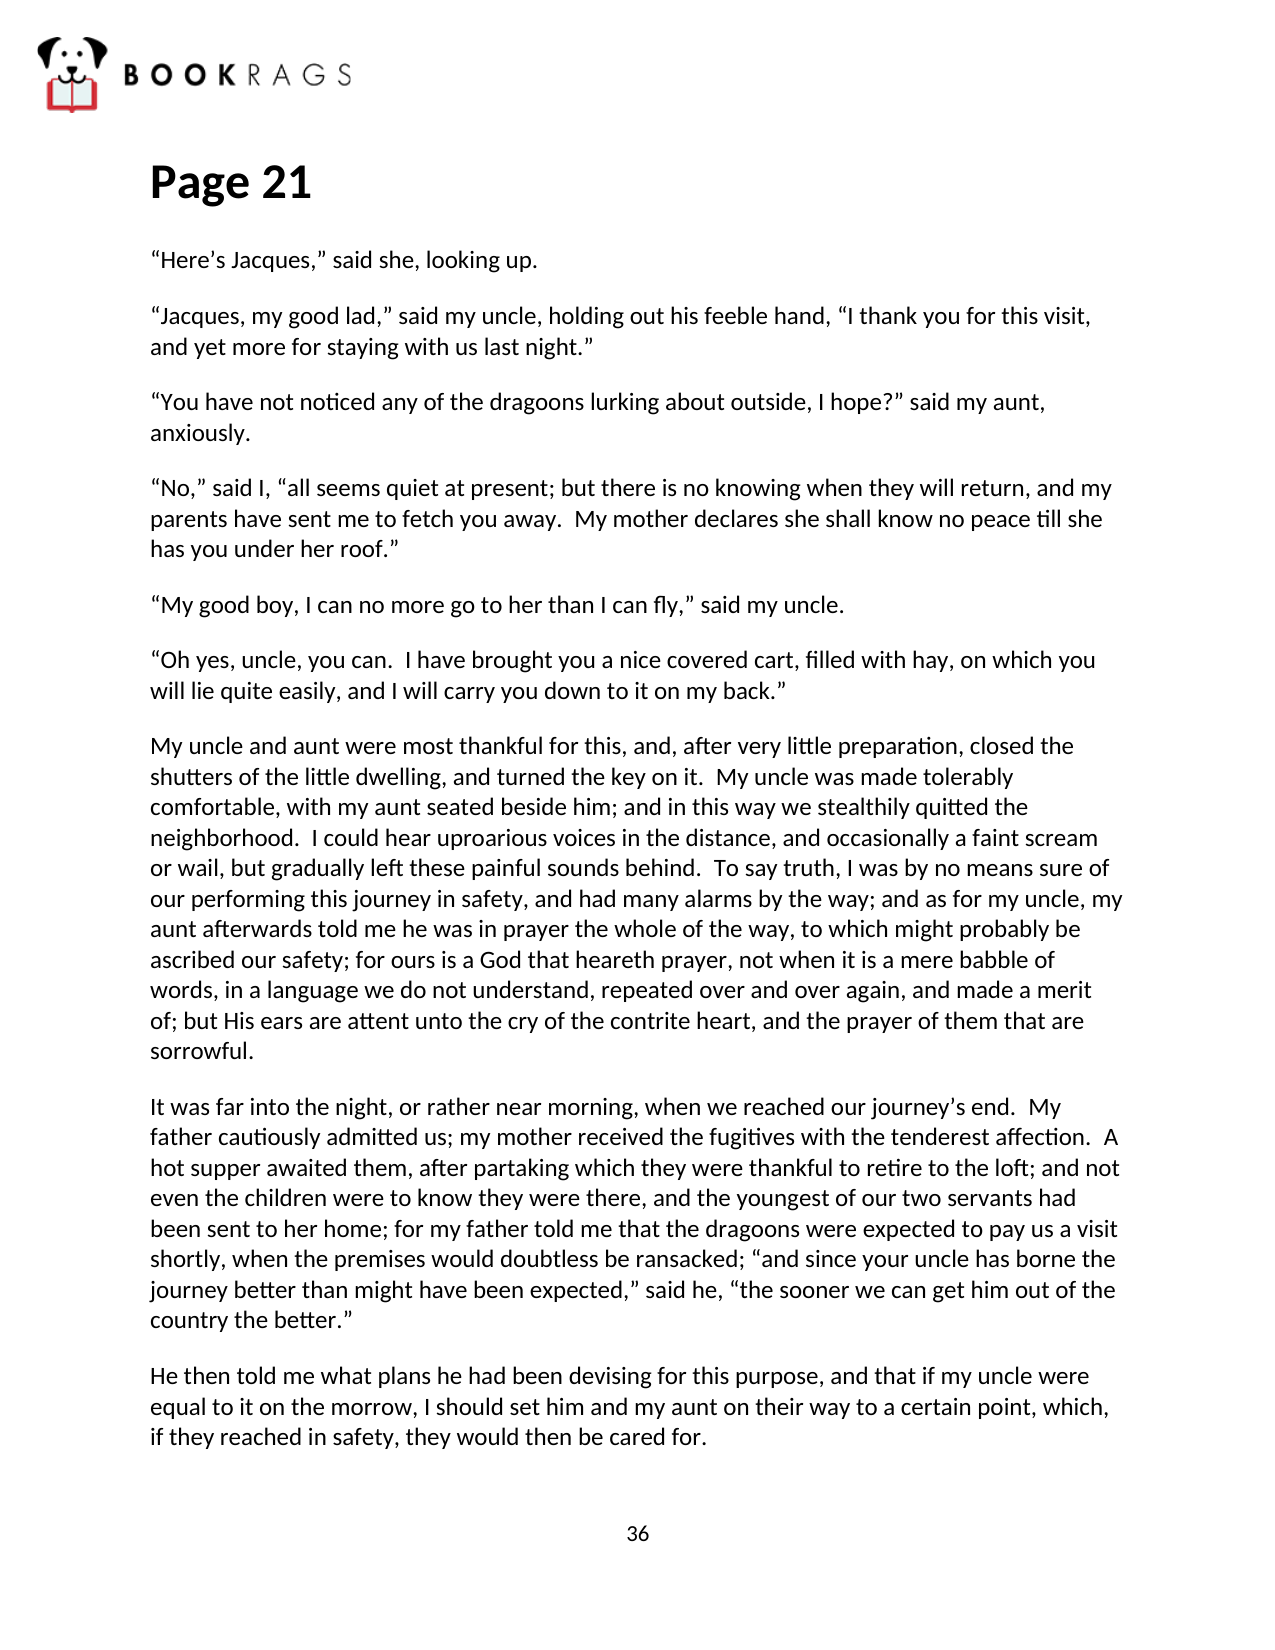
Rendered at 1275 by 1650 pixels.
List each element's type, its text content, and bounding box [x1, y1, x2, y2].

text “Oh yes, uncle, you can. I have brought you a nice covered cart, filled with hay, on which you will lie quite easily, and I will carry you down to it on my back.” [150, 644, 1125, 705]
text “Here’s Jacques,” said she, looking up. [150, 244, 1125, 275]
text “You have not noticed any of the dragoons lurking about outside, I hope?” said my aunt, anxiously. [150, 386, 1125, 447]
text He then told me what plans he had been devising for this purpose, and that if my uncle were equal to it on the morrow, I should set him and my aunt on their way to a certain point, which, if they reached in safety, they would then be cared for. [150, 1360, 1125, 1452]
picture [37, 37, 351, 113]
text Page 21 [150, 150, 1125, 211]
text It was far into the night, or rather near morning, when we reached our journey’s end. My father cautiously admitted us; my mother received the fugitives with the tenderest affection. A hot supper awaited them, after partaking which they were thankful to retire to the loft; and not even the children were to know they were there, and the youngest of our two servants had been sent to her home; for my father told me that the dragoons were expected to pay us a visit shortly, when the premises would doubtless be ransacked; “and since your uncle has borne the journey better than might have been expected,” said he, “the sooner we can get him out of the country the better.” [150, 1091, 1125, 1335]
text My uncle and aunt were most thankful for this, and, after very little preparation, closed the shutters of the little dwelling, and turned the key on it. My uncle was made tolerably comfortable, with my aunt seated beside him; and in this way we stealthily quitted the neighborhood. I could hear uproarious voices in the distance, and occasionally a faint scream or wail, but gradually left these painful sounds behind. To say truth, I was by no means sure of our performing this journey in safety, and had many alarms by the way; and as for my uncle, my aunt afterwards told me he was in prayer the whole of the way, to which might probably be ascribed our safety; for ours is a God that heareth prayer, not when it is a mere babble of words, in a language we do not understand, repeated over and over again, and made a merit of; but His ears are attent unto the cry of the contrite heart, and the prayer of them that are sorrowful. [150, 730, 1125, 1066]
text “No,” said I, “all seems quiet at present; but there is no knowing when they will return, and my parents have sent me to fetch you away. My mother declares she shall know no peace till she has you under her roof.” [150, 472, 1125, 564]
text “Jacques, my good lad,” said my uncle, holding out his feeble hand, “I thank you for this visit, and yet more for staying with us last night.” [150, 300, 1125, 361]
text “My good boy, I can no more go to her than I can fly,” said my uncle. [150, 589, 1125, 619]
